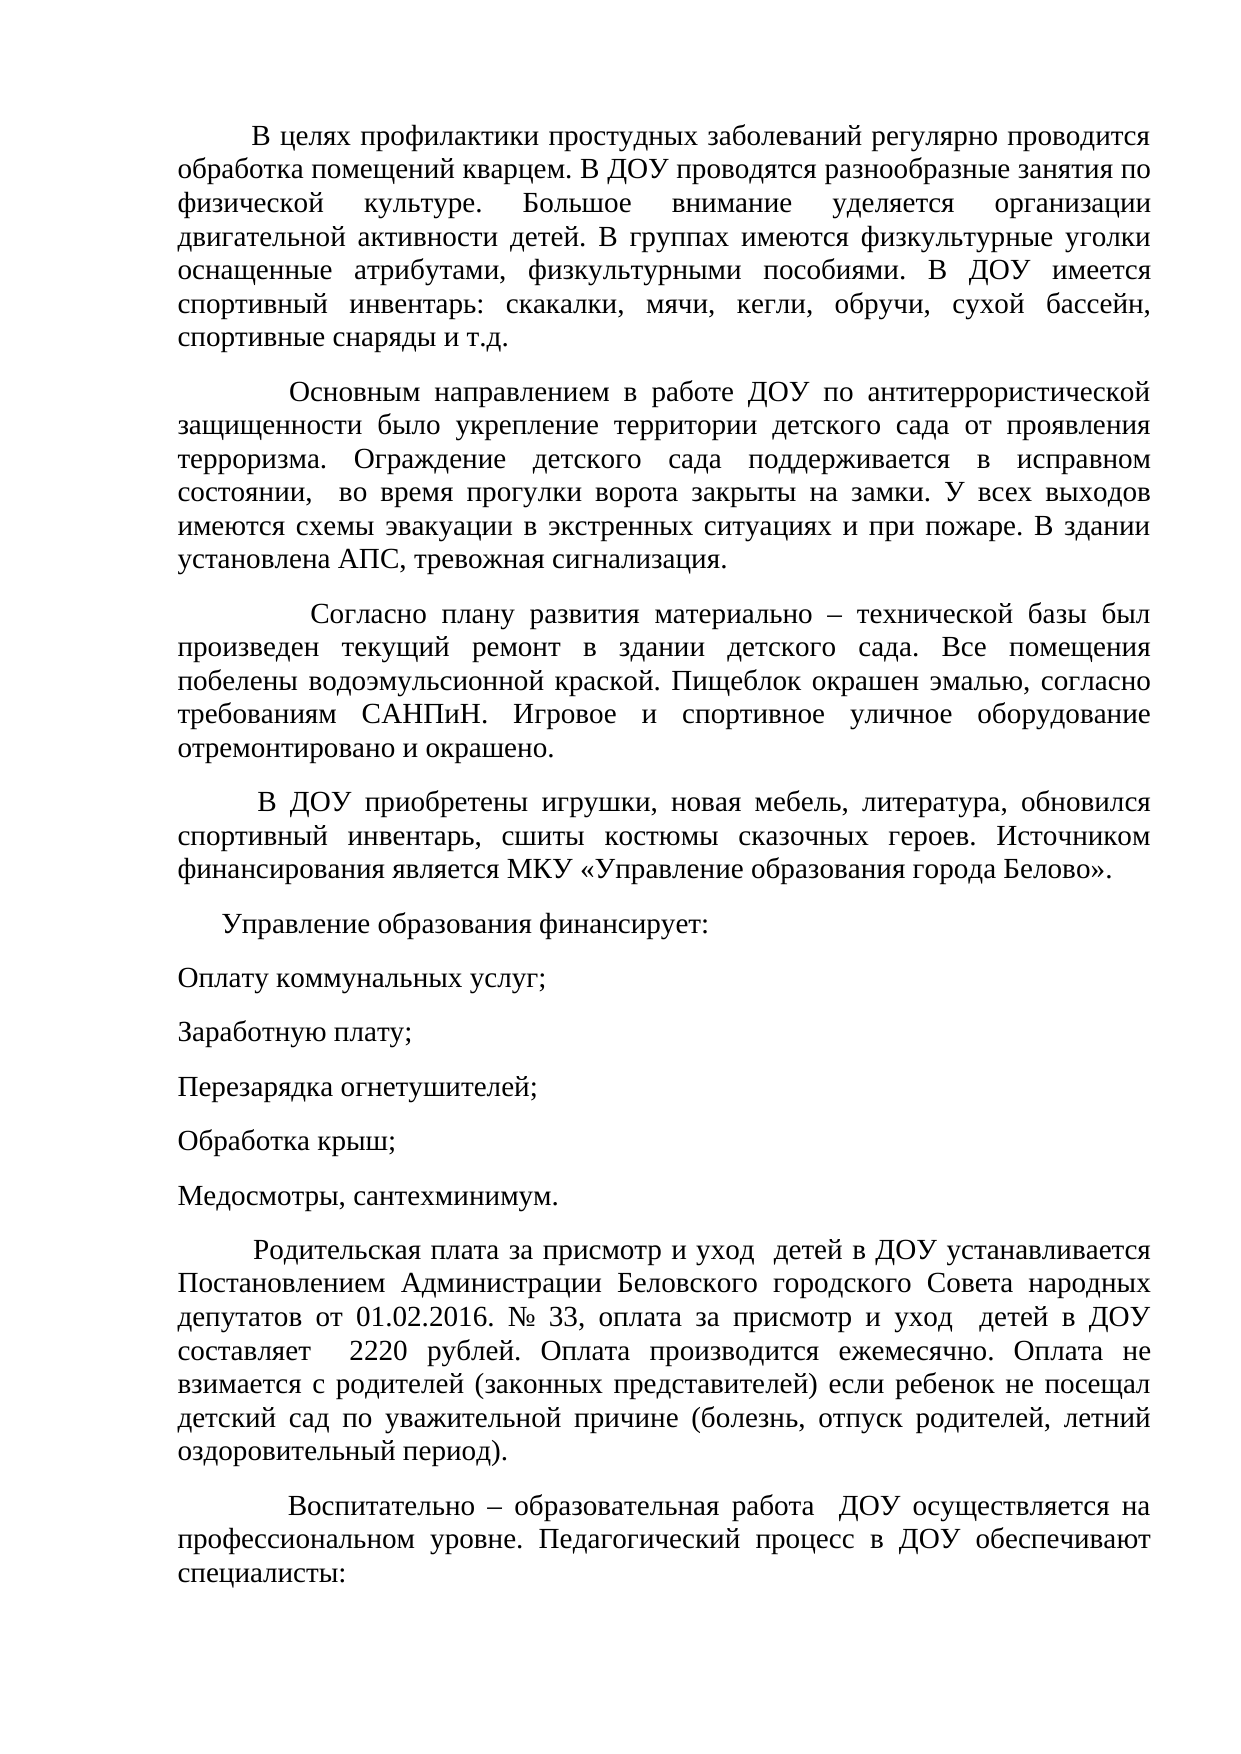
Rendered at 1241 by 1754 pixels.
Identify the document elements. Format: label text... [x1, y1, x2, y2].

text В целях профилактики простудных заболеваний регулярно проводится обработка помещений кварцем. В ДОУ проводятся разнообразные занятия по физической культуре. Большое внимание уделяется организации двигательной активности детей. В группах имеются физкультурные уголки оснащенные атрибутами, физкультурными пособиями. В ДОУ имеется спортивный инвентарь: скакалки, мячи, кегли, обручи, сухой бассейн, спортивные снаряды и т.д. [177, 118, 1152, 353]
text Перезарядка огнетушителей; [177, 1069, 1152, 1102]
text Оплату коммунальных услуг; [177, 960, 1152, 994]
text В ДОУ приобретены игрушки, новая мебель, литература, обновился спортивный инвентарь, сшиты костюмы сказочных героев. Источником финансирования является МКУ «Управление образования города Белово». [177, 784, 1152, 885]
text Основным направлением в работе ДОУ по антитеррористической защищенности было укрепление территории детского сада от проявления терроризма. Ограждение детского сада поддерживается в исправном состоянии, во время прогулки ворота закрыты на замки. У всех выходов имеются схемы эвакуации в экстренных ситуациях и при пожаре. В здании установлена АПС, тревожная сигнализация. [177, 374, 1152, 575]
text Согласно плану развития материально – технической базы был произведен текущий ремонт в здании детского сада. Все помещения побелены водоэмульсионной краской. Пищеблок окрашен эмалью, согласно требованиям САНПиН. Игровое и спортивное уличное оборудование отремонтировано и окрашено. [177, 596, 1152, 763]
text Медосмотры, сантехминимум. [177, 1178, 1152, 1211]
text Родительская плата за присмотр и уход детей в ДОУ устанавливается Постановлением Администрации Беловского городского Совета народных депутатов от 01.02.2016. № 33, оплата за присмотр и уход детей в ДОУ составляет 2220 рублей. Оплата производится ежемесячно. Оплата не взимается с родителей (законных представителей) если ребенок не посещал детский сад по уважительной причине (болезнь, отпуск родителей, летний оздоровительный период). [177, 1232, 1152, 1467]
text Управление образования финансирует: [177, 906, 1152, 939]
text Воспитательно – образовательная работа ДОУ осуществляется на профессиональном уровне. Педагогический процесс в ДОУ обеспечивают специалисты: [177, 1488, 1152, 1588]
text Обработка крыш; [177, 1123, 1152, 1157]
text Заработную плату; [177, 1014, 1152, 1048]
